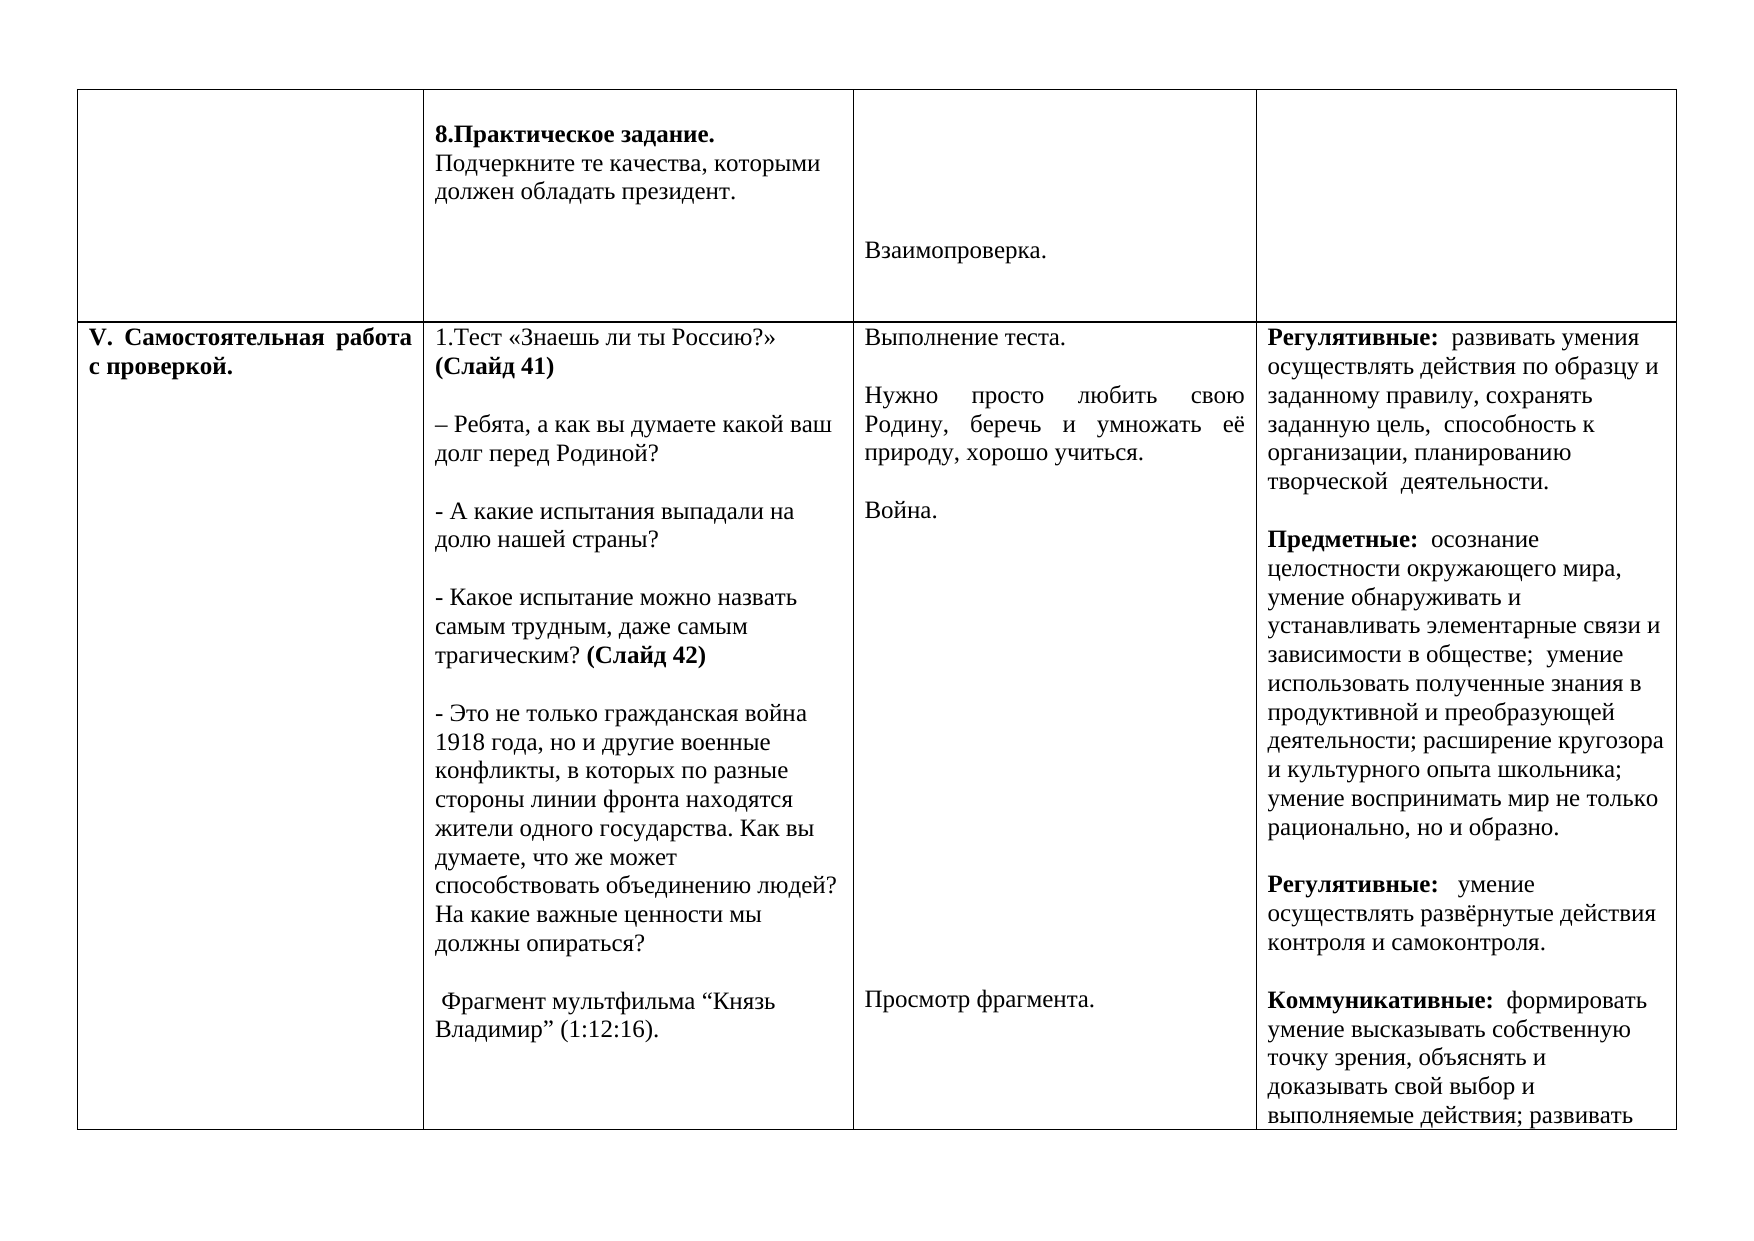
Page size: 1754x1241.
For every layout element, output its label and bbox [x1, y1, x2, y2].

table_cell [78, 90, 423, 321]
table_cell [1257, 90, 1676, 321]
table_cell [1257, 323, 1676, 1129]
table_cell [424, 323, 853, 1129]
table_cell [854, 90, 1256, 321]
table_cell [78, 323, 423, 1129]
table_cell [854, 323, 1256, 1129]
table_cell [424, 90, 853, 321]
